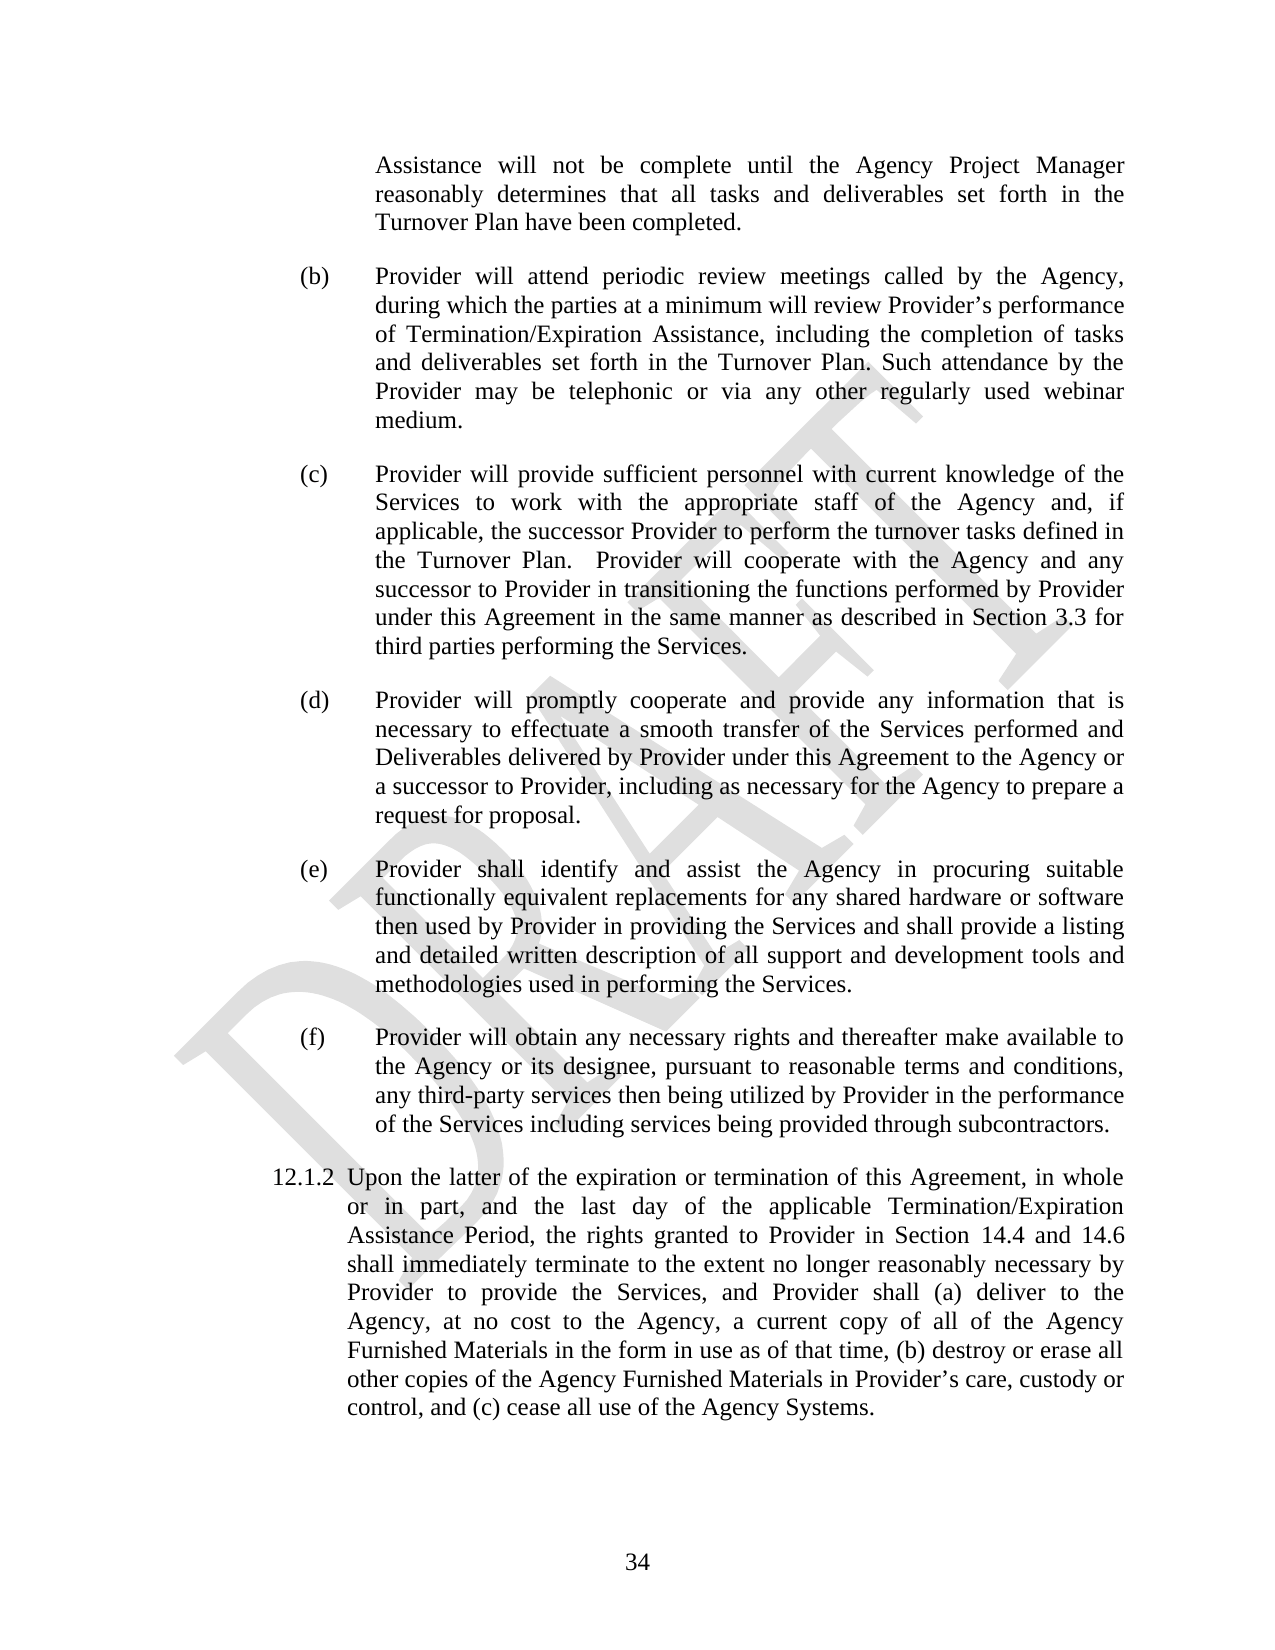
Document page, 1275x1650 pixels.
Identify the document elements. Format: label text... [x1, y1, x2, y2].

subtitle Provider will obtain any necessary rights and thereafter make available to the Agency or its designee, pursuant to reasonable terms and conditions, any third-party services then being utilized by Provider in the performance of the Services including services being provided through subcontractors. [300, 1022, 1125, 1137]
subtitle Provider will attend periodic review meetings called by the Agency, during which the parties at a minimum will review Provider’s performance of Termination/Expiration Assistance, including the completion of tasks and deliverables set forth in the Turnover Plan. Such attendance by the Provider may be telephonic or via any other regularly used webinar medium. [300, 261, 1125, 434]
subtitle Provider will promptly cooperate and provide any information that is necessary to effectuate a smooth transfer of the Services performed and Deliverables delivered by Provider under this Agreement to the Agency or a successor to Provider, including as necessary for the Agency to prepare a request for proposal. [300, 685, 1125, 829]
subtitle Upon the latter of the expiration or termination of this Agreement, in whole or in part, and the last day of the applicable Termination/Expiration Assistance Period, the rights granted to Provider in Section 14.4 and 14.6 shall immediately terminate to the extent no longer reasonably necessary by Provider to provide the Services, and Provider shall (a) deliver to the Agency, at no cost to the Agency, a current copy of all of the Agency Furnished Materials in the form in use as of that time, (b) destroy or erase all other copies of the Agency Furnished Materials in Provider’s care, custody or control, and (c) cease all use of the Agency Systems. [272, 1162, 1125, 1421]
subtitle Provider shall identify and assist the Agency in procuring suitable functionally equivalent replacements for any shared hardware or software then used by Provider in providing the Services and shall provide a listing and detailed written description of all support and development tools and methodologies used in performing the Services. [300, 854, 1125, 997]
subtitle Provider will provide sufficient personnel with current knowledge of the Services to work with the appropriate staff of the Agency and, if applicable, the successor Provider to perform the turnover tasks defined in the Turnover Plan. Provider will cooperate with the Agency and any successor to Provider in transitioning the functions performed by Provider under this Agreement in the same manner as described in Section 3.3 for third parties performing the Services. [300, 459, 1125, 660]
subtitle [300, 150, 1125, 236]
